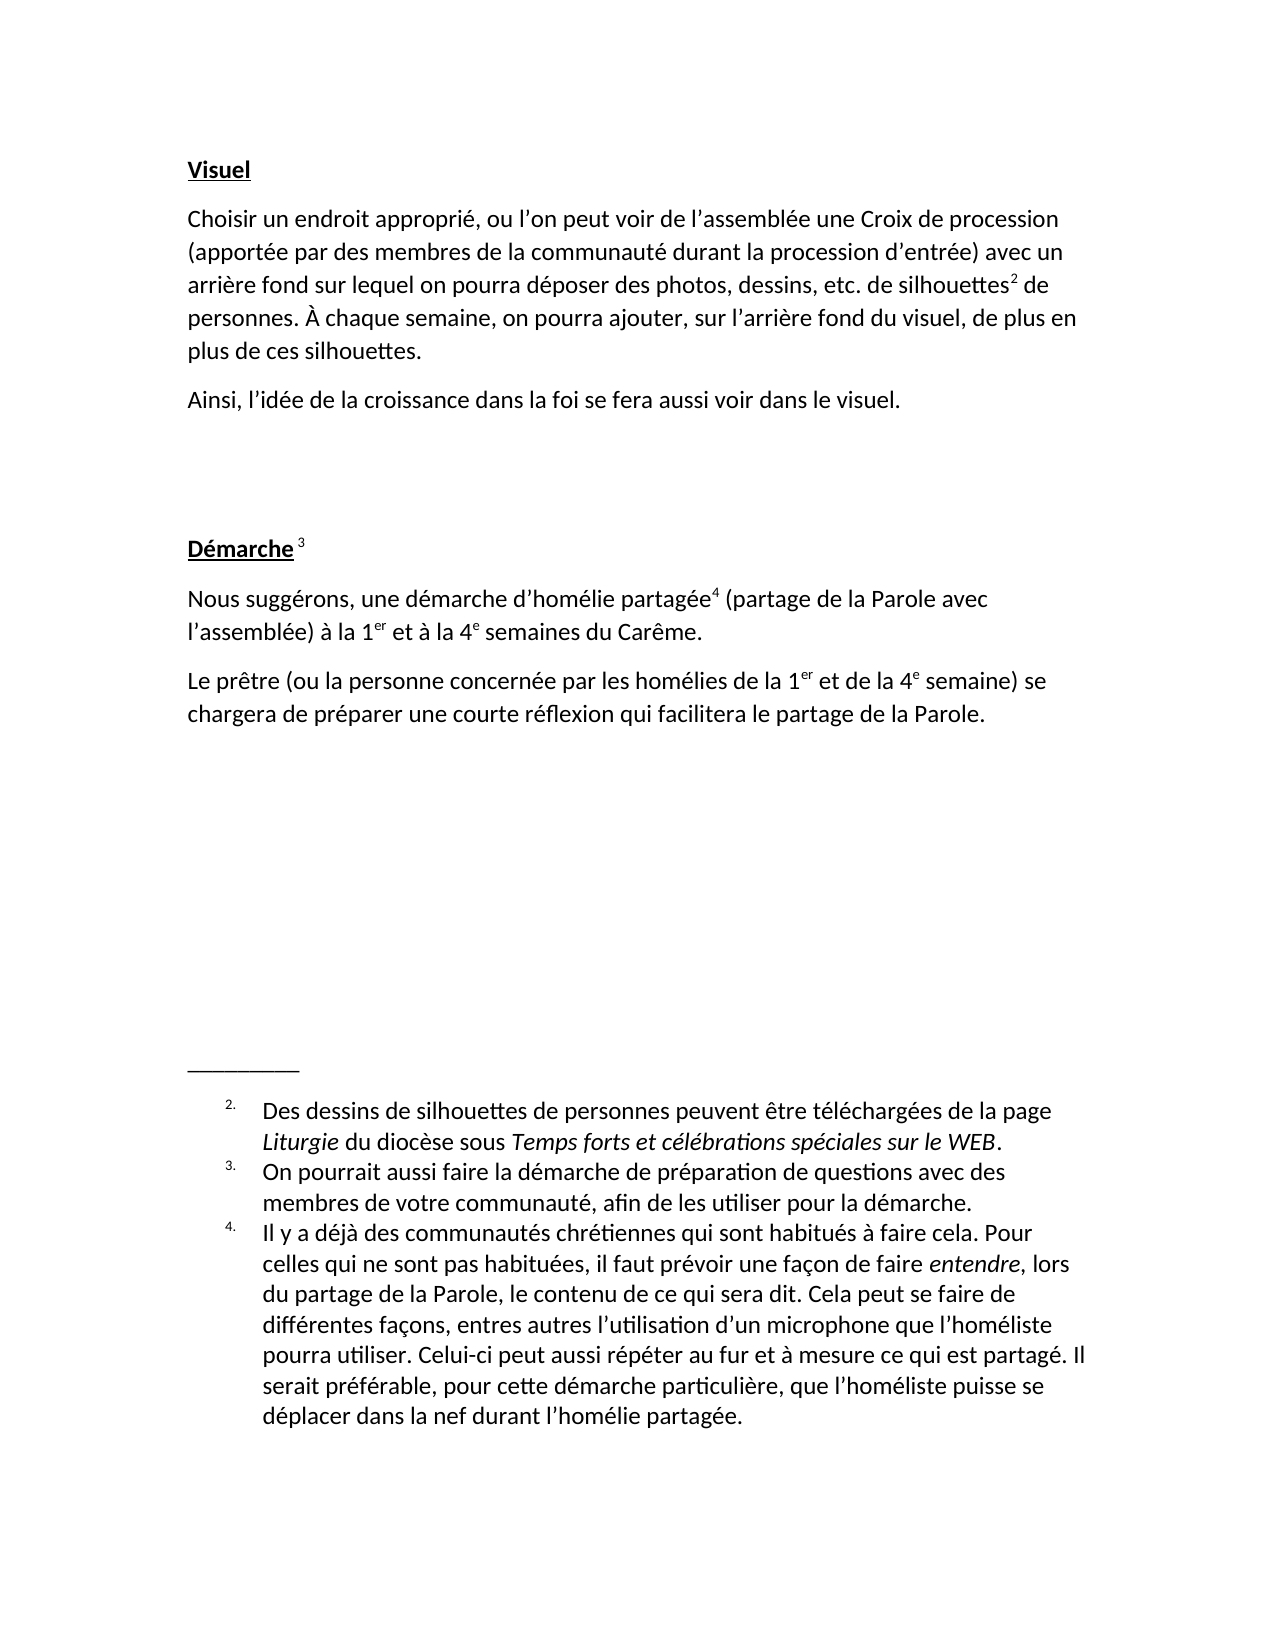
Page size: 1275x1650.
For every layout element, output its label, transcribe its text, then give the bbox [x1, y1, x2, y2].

text Ainsi, l’idée de la croissance dans la foi se fera aussi voir dans le visuel. [187, 385, 1087, 415]
text Le prêtre (ou la personne concernée par les homélies de la 1er et de la 4e semaine) se chargera de préparer une courte réflexion qui facilitera le partage de la Parole. [187, 666, 1087, 729]
list Il y a déjà des communautés chrétiennes qui sont habitués à faire cela. Pour celles qui ne sont pas habituées, il faut prévoir une façon de faire entendre, lors du partage de la Parole, le contenu de ce qui sera dit. Cela peut se faire de différentes façons, entres autres l’utilisation d’un microphone que l’homéliste pourra utiliser. Celui-ci peut aussi répéter au fur et à mesure ce qui est partagé. Il serait préférable, pour cette démarche particulière, que l’homéliste puisse se déplacer dans la nef durant l’homélie partagée. [225, 1217, 1087, 1431]
text Visuel [187, 154, 1087, 184]
text Nous suggérons, une démarche d’homélie partagée4 (partage de la Parole avec l’assemblée) à la 1er et à la 4e semaines du Carême. [187, 583, 1087, 646]
text Choisir un endroit approprié, ou l’on peut voir de l’assemblée une Croix de procession (apportée par des membres de la communauté durant la procession d’entrée) avec un arrière fond sur lequel on pourra déposer des photos, dessins, etc. de silhouettes2 de personnes. À chaque semaine, on pourra ajouter, sur l’arrière fond du visuel, de plus en plus de ces silhouettes. [187, 203, 1087, 366]
text _________ [187, 1046, 1087, 1076]
list Des dessins de silhouettes de personnes peuvent être téléchargées de la page Liturgie du diocèse sous Temps forts et célébrations spéciales sur le WEB. [225, 1095, 1087, 1156]
list On pourrait aussi faire la démarche de préparation de questions avec des membres de votre communauté, afin de les utiliser pour la démarche. [225, 1156, 1087, 1217]
text Démarche 3 [187, 533, 1087, 564]
